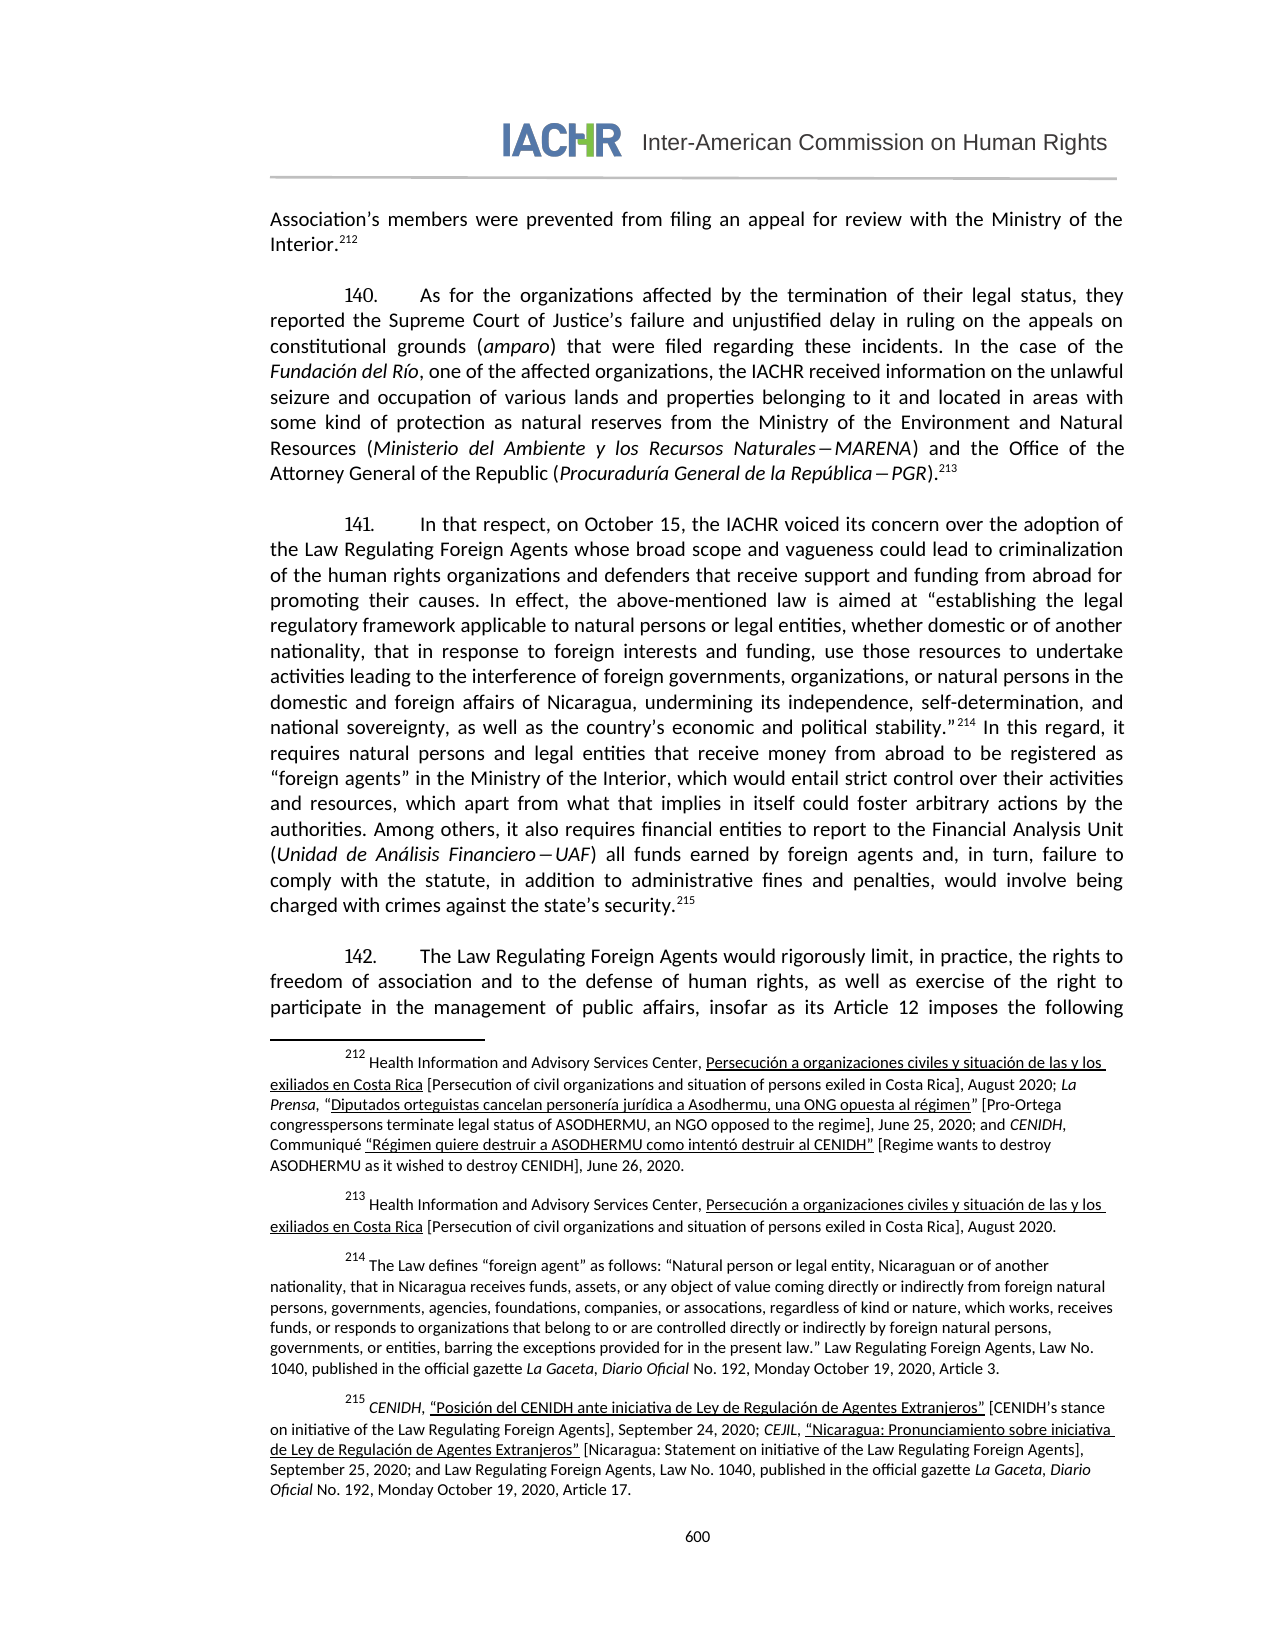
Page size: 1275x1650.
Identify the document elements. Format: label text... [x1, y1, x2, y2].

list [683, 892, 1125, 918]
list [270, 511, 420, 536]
picture [493, 113, 627, 168]
list As for the organizations affected by the termination of their legal status, they reported the Supreme Court of Justice’s failure and unjustified delay in ruling on the appeals on constitutional grounds (amparo) that were filed regarding these incidents. In the case of the Fundación del Río, one of the affected organizations, the IACHR received information on the unlawful seizure and occupation of various lands and properties belonging to it and located in areas with some kind of protection as natural reserves from the Ministry of the Environment and Natural Resources (Ministerio del Ambiente y los Recursos Naturales―MARENA) and the Office of the Attorney General of the Republic (Procuraduría General de la República―PGR). [270, 282, 1125, 486]
